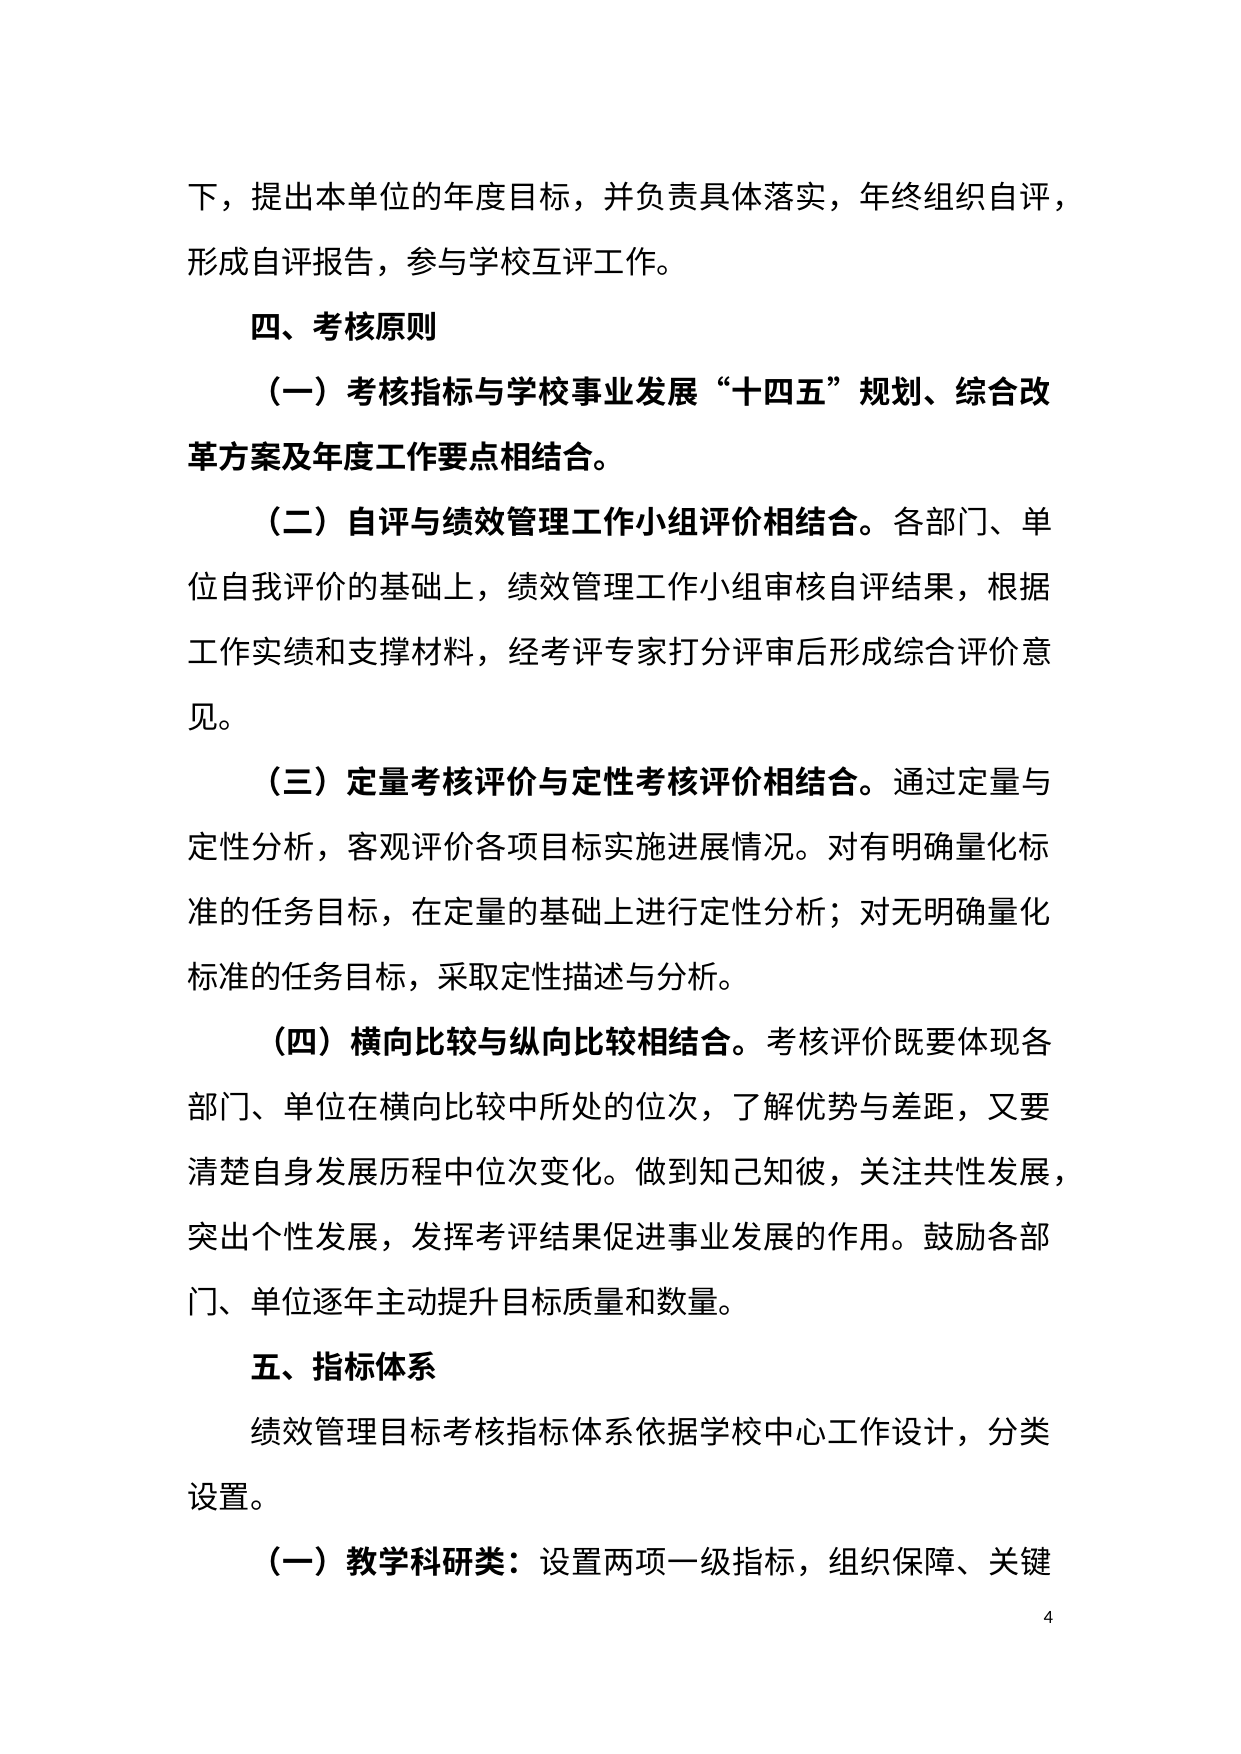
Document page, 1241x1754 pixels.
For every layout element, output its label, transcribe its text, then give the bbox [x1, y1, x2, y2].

list 四、考核原则 [187, 292, 1053, 357]
text （一）考核指标与学校事业发展“十四五”规划、综合改革方案及年度工作要点相结合。 [187, 357, 1053, 487]
text （三）定量考核评价与定性考核评价相结合。通过定量与定性分析，客观评价各项目标实施进展情况。对有明确量化标准的任务目标，在定量的基础上进行定性分析；对无明确量化标准的任务目标，采取定性描述与分析。 [187, 747, 1053, 1007]
text 五、指标体系 [187, 1332, 1053, 1397]
text 绩效管理目标考核指标体系依据学校中心工作设计，分类设置。 [187, 1397, 1053, 1527]
text （四）横向比较与纵向比较相结合。考核评价既要体现各部门、单位在横向比较中所处的位次，了解优势与差距，又要清楚自身发展历程中位次变化。做到知己知彼，关注共性发展，突出个性发展，发挥考评结果促进事业发展的作用。鼓励各部门、单位逐年主动提升目标质量和数量。 [187, 1007, 1053, 1332]
text （二）自评与绩效管理工作小组评价相结合。各部门、单位自我评价的基础上，绩效管理工作小组审核自评结果，根据工作实绩和支撑材料，经考评专家打分评审后形成综合评价意见。 [187, 487, 1053, 747]
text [187, 1527, 1053, 1592]
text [187, 162, 1053, 292]
